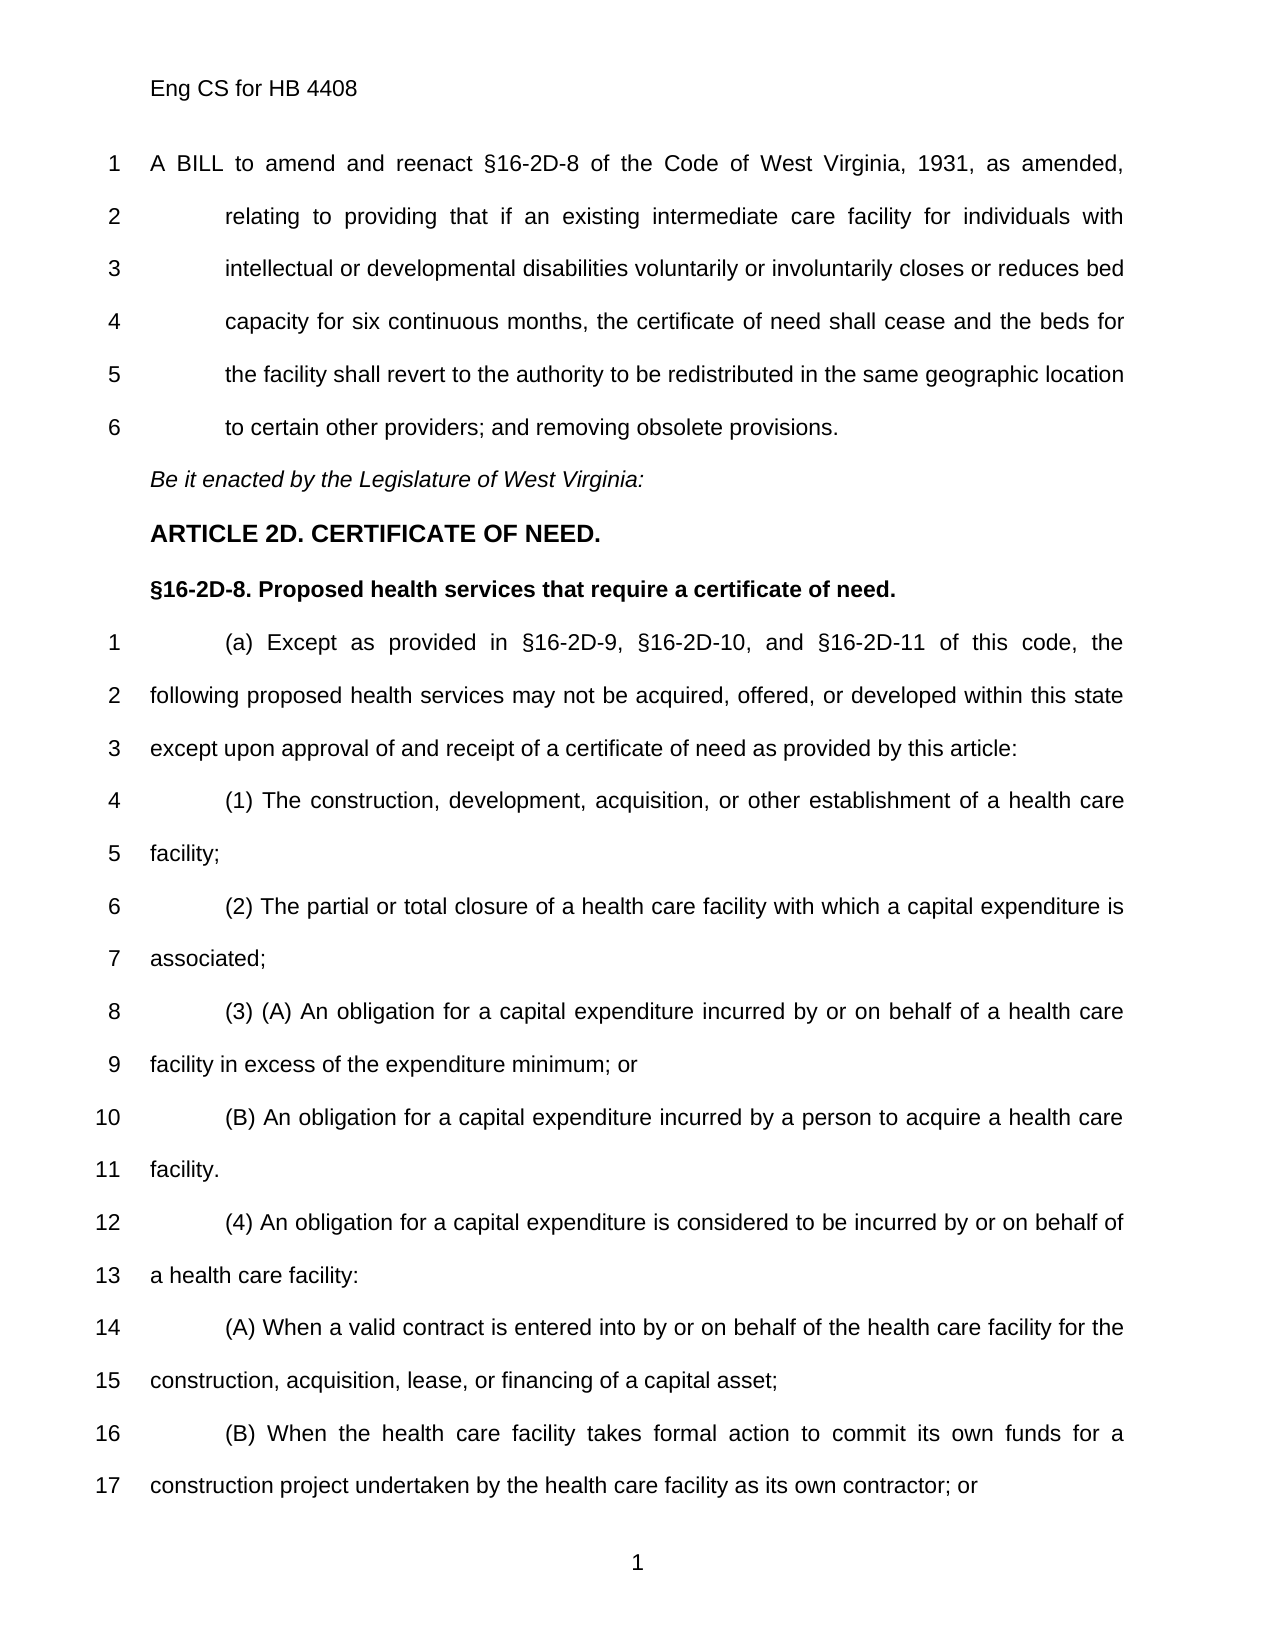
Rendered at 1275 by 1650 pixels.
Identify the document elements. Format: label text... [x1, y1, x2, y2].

text (A) When a valid contract is entered into by or on behalf of the health care facility for the construction, acquisition, lease, or financing of a capital asset; [150, 1314, 1125, 1393]
text (B) An obligation for a capital expenditure incurred by a person to acquire a health care facility. [150, 1103, 1125, 1183]
title A BILL to amend and reenact §16-2D-8 of the Code of West Virginia, 1931, as amended, relating to providing that if an existing intermediate care facility for individuals with intellectual or developmental disabilities voluntarily or involuntarily closes or reduces bed capacity for six continuous months, the certificate of need shall cease and the beds for the facility shall revert to the authority to be redistributed in the same geographic location to certain other providers; and removing obsolete provisions. [150, 150, 1125, 440]
subtitle §16-2D-8. Proposed health services that require a certificate of need. [150, 576, 1125, 603]
text (4) An obligation for a capital expenditure is considered to be incurred by or on behalf of a health care facility: [150, 1209, 1125, 1288]
text Be it enacted by the Legislature of West Virginia: [150, 466, 1125, 493]
text (3) (A) An obligation for a capital expenditure incurred by or on behalf of a health care facility in excess of the expenditure minimum; or [150, 998, 1125, 1077]
text (a) Except as provided in §16-2D-9, §16-2D-10, and §16-2D-11 of this code, the following proposed health services may not be acquired, offered, or developed within this state except upon approval of and receipt of a certificate of need as provided by this article: [150, 629, 1125, 761]
text (1) The construction, development, acquisition, or other establishment of a health care facility; [150, 787, 1125, 866]
text (2) The partial or total closure of a health care facility with which a capital expenditure is associated; [150, 893, 1125, 972]
subtitle ARTICLE 2D. certificate of need. [150, 519, 1125, 548]
text (B) When the health care facility takes formal action to commit its own funds for a construction project undertaken by the health care facility as its own contractor; or [150, 1420, 1125, 1499]
